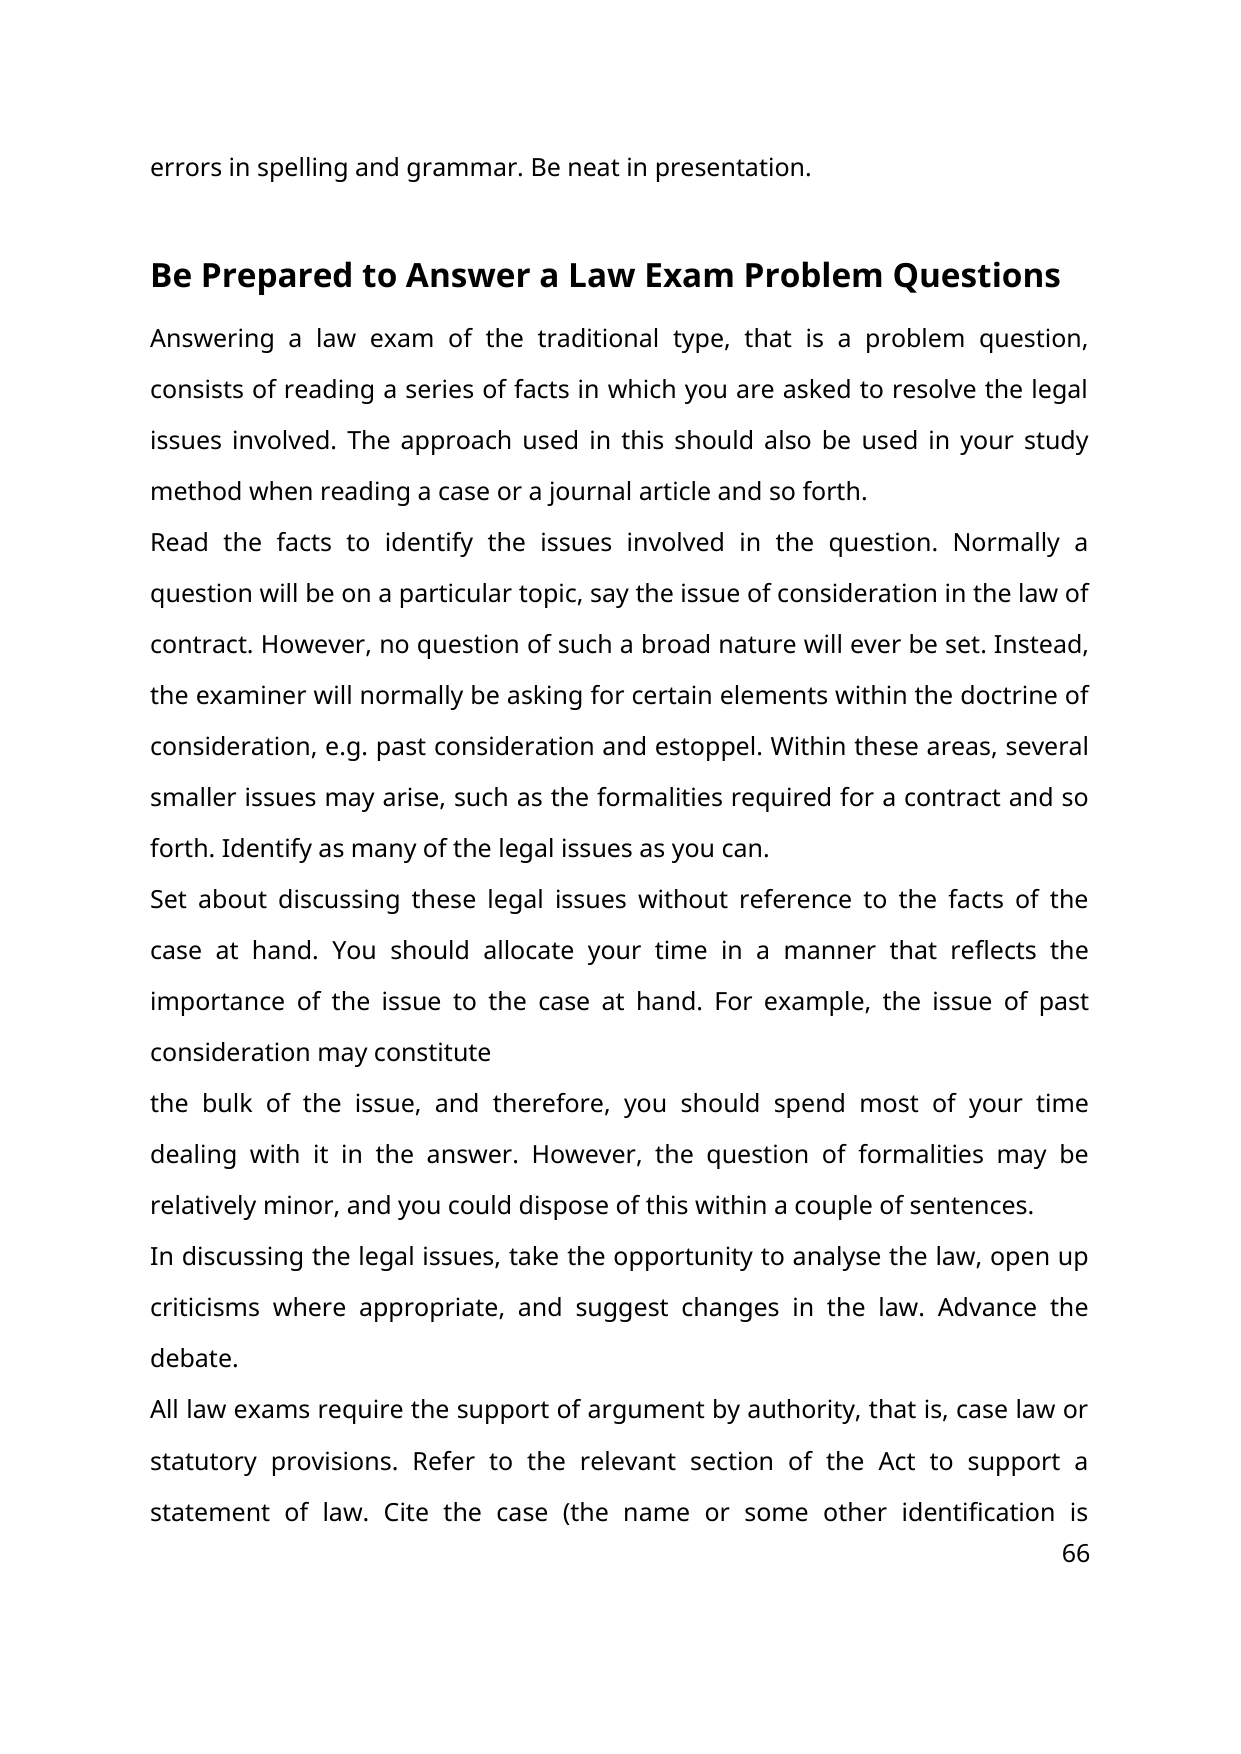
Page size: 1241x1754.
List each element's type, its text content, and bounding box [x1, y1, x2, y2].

text Answering a law exam of the traditional type, that is a problem question, consists of reading a series of facts in which you are asked to resolve the legal issues involved. The approach used in this should also be used in your study method when reading a case or a journal article and so forth. [150, 320, 1090, 507]
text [150, 1392, 1090, 1528]
text Read the facts to identify the issues involved in the question. Normally a question will be on a particular topic, say the issue of consideration in the law of contract. However, no question of such a broad nature will ever be set. Instead, the examiner will normally be asking for certain elements within the doctrine of consideration, e.g. past consideration and estoppel. Within these areas, several smaller issues may arise, such as the formalities required for a contract and so forth. Identify as many of the legal issues as you can. [150, 524, 1090, 865]
subtitle Be Prepared to Answer a Law Exam Problem Questions [150, 252, 1090, 297]
text In discussing the legal issues, take the opportunity to analyse the law, open up criticisms where appropriate, and suggest changes in the law. Advance the debate. [150, 1239, 1090, 1375]
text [150, 150, 1090, 184]
text Set about discussing these legal issues without reference to the facts of the case at hand. You should allocate your time in a manner that reflects the importance of the issue to the case at hand. For example, the issue of past consideration may constitute [150, 882, 1090, 1069]
text the bulk of the issue, and therefore, you should spend most of your time dealing with it in the answer. However, the question of formalities may be relatively minor, and you could dispose of this within a couple of sentences. [150, 1086, 1090, 1222]
